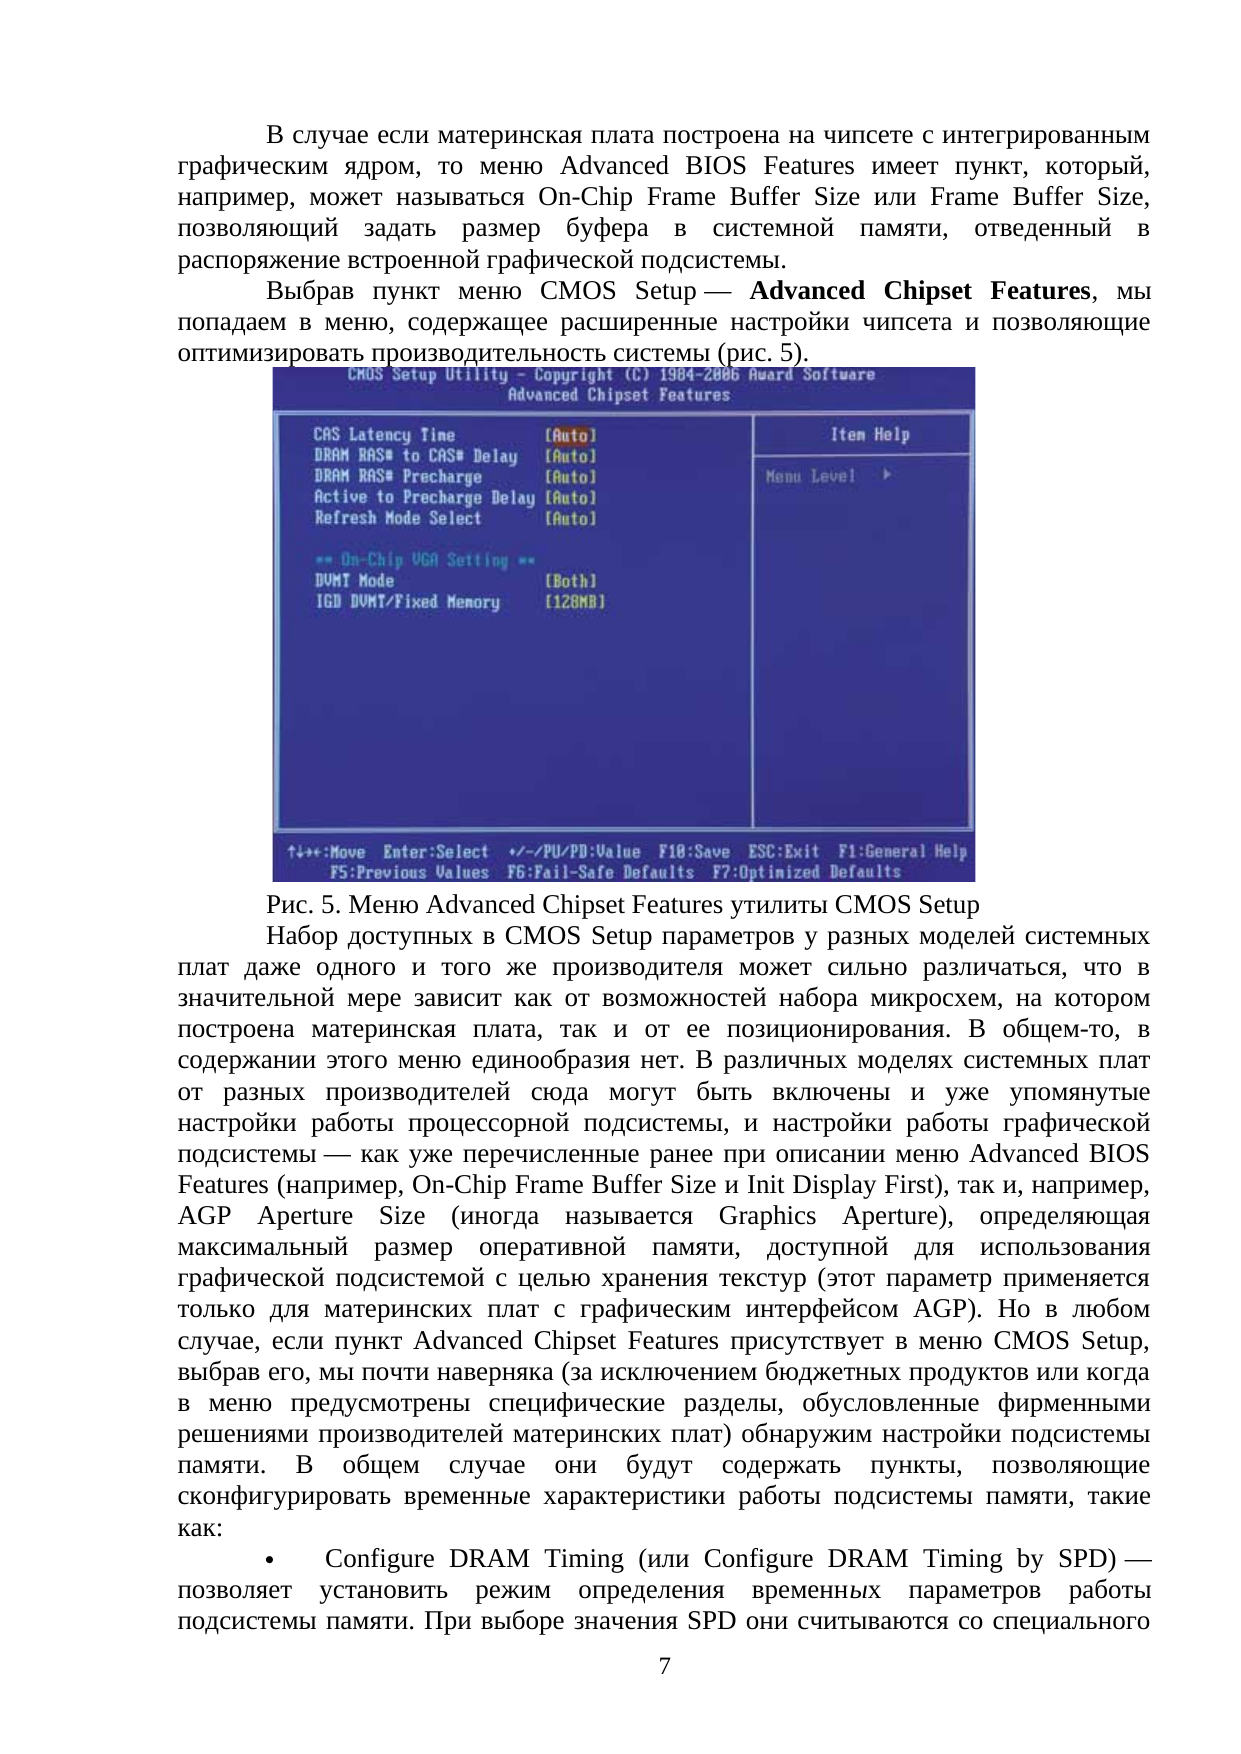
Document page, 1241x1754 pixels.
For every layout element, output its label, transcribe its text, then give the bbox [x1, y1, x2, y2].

picture [272, 367, 976, 882]
text Набор доступных в CMOS Setup параметров у разных моделей системных плат даже одного и того же производителя может сильно различаться, что в значительной мере зависит как от возможностей набора микросхем, на котором построена материнская плата, так и от ее позиционирования. В общем-то, в содержании этого меню единообразия нет. В различных моделях системных плат от разных производителей сюда могут быть включены и уже упомянутые настройки работы процессорной подсистемы, и настройки работы графической подсистемы — как уже перечисленные ранее при описании меню Advanced BIOS Features (например, On-Chip Frame Buffer Size и Init Display First), так и, например, AGP Aperture Size (иногда называется Graphics Aperture), определяющая максимальный размер оперативной памяти, доступной для использования графической подсистемой с целью хранения текстур (этот параметр применяется только для материнских плат с графическим интерфейсом AGP). Но в любом случае, если пункт Advanced Chipset Features присутствует в меню CMOS Setup, выбрав его, мы почти наверняка (за исключением бюджетных продуктов или когда в меню предусмотрены специфические разделы, обусловленные фирменными решениями производителей материнских плат) обнаружим настройки подсистемы памяти. В общем случае они будут содержать пункты, позволяющие сконфигурировать временные характеристики работы подсистемы памяти, такие как: [177, 919, 1152, 1542]
text Выбрав пункт меню CMOS Setup — Advanced Chipset Features, мы попадаем в меню, содержащее расширенные настройки чипсета и позволяющие оптимизировать производительность системы (рис. 5). [177, 274, 1152, 367]
text Рис. 5. Меню Advanced Chipset Features утилиты CMOS Setup [177, 888, 1152, 919]
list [177, 1542, 1152, 1635]
text В случае если материнская плата построена на чипсете с интегрированным графическим ядром, то меню Advanced BIOS Features имеет пункт, который, например, может называться On-Chip Frame Buffer Size или Frame Buffer Size, позволяющий задать размер буфера в системной памяти, отведенный в распоряжение встроенной графической подсистемы. [177, 118, 1152, 274]
